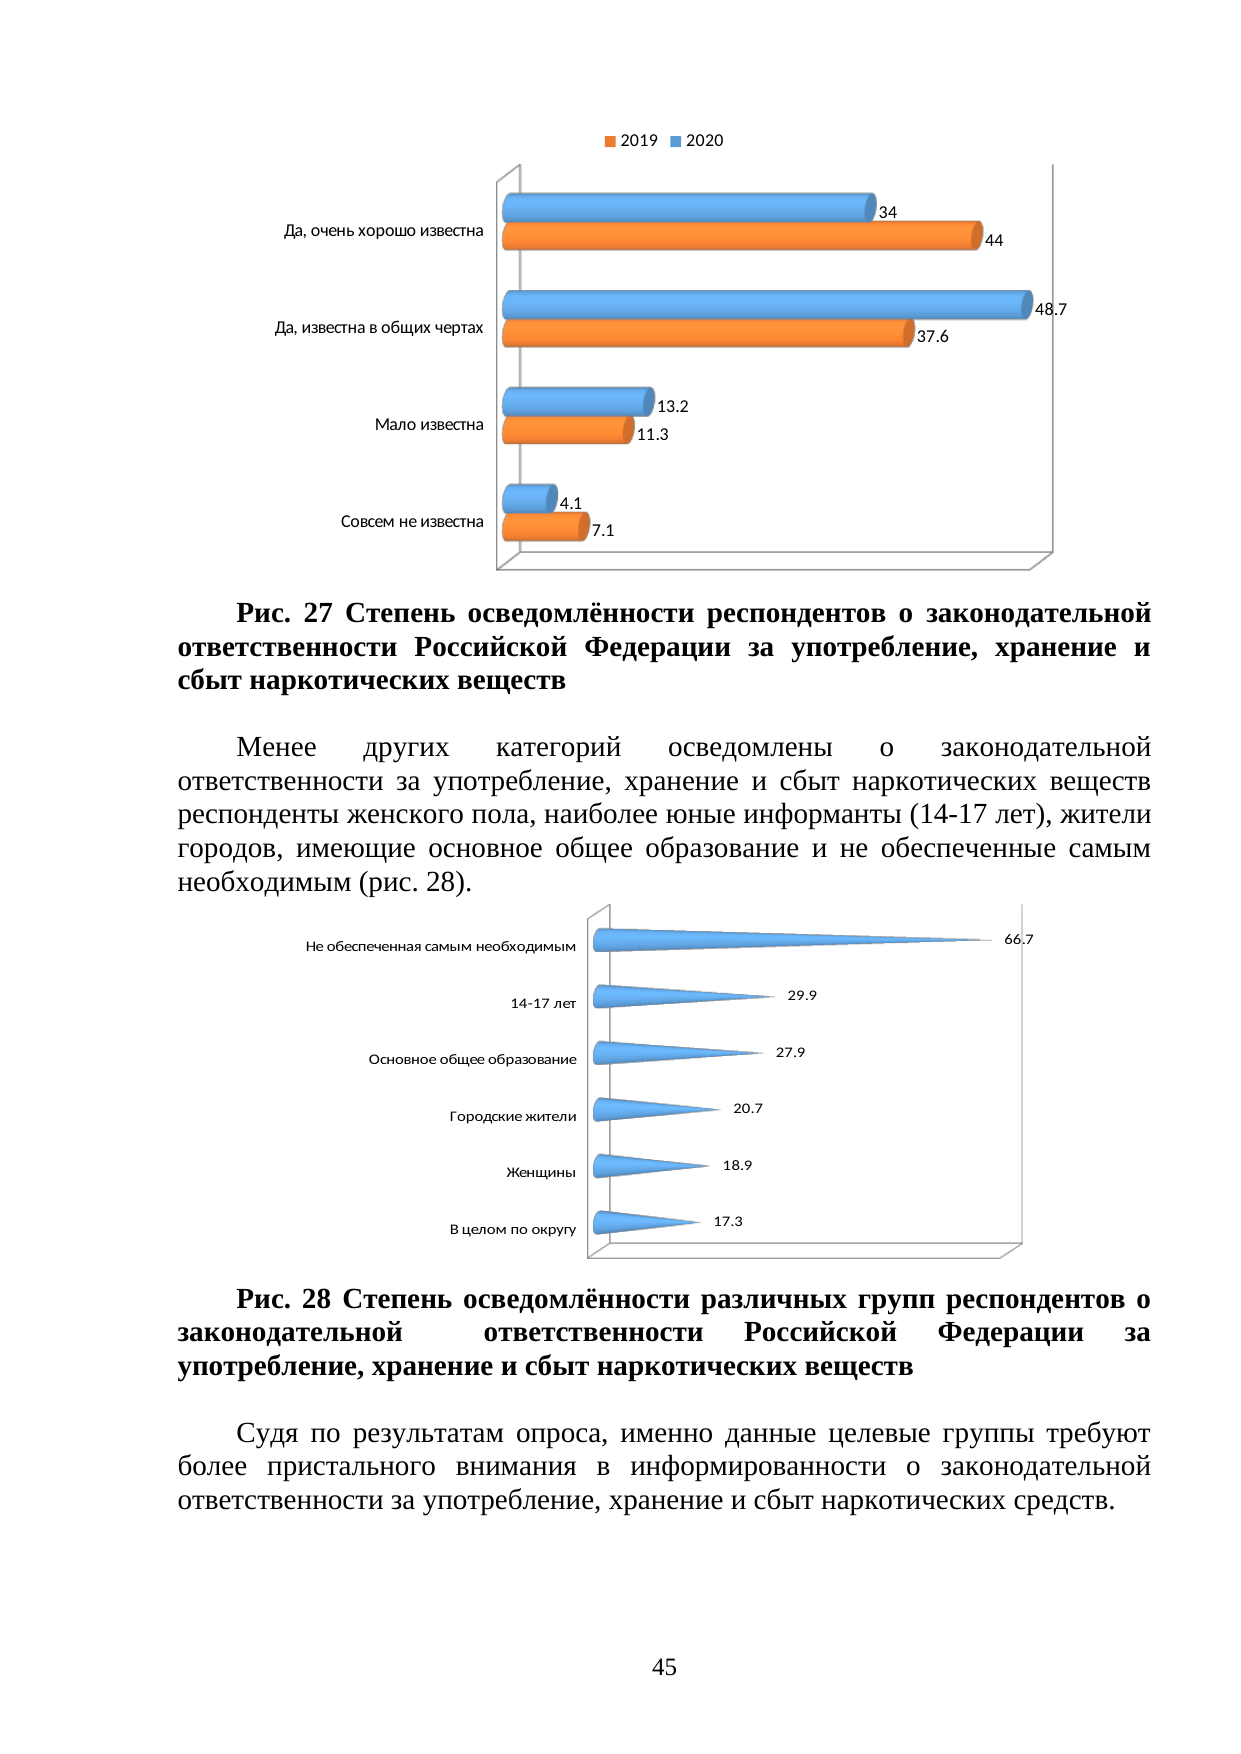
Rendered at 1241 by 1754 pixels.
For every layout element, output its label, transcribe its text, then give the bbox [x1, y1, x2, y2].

text Рис. 28 Степень осведомлённости различных групп респондентов о законодательной ответственности Российской Федерации за употребление, хранение и сбыт наркотических веществ [177, 1281, 1152, 1381]
text Судя по результатам опроса, именно данные целевые группы требуют более пристального внимания в информированности о законодательной ответственности за употребление, хранение и сбыт наркотических средств. [177, 1415, 1152, 1516]
text Менее других категорий осведомлены о законодательной ответственности за употребление, хранение и сбыт наркотических веществ респонденты женского пола, наиболее юные информанты (14-17 лет), жители городов, имеющие основное общее образование и не обеспеченные самым необходимым (рис. 28). [177, 729, 1152, 897]
text Рис. 27 Степень осведомлённости респондентов о законодательной ответственности Российской Федерации за употребление, хранение и сбыт наркотических веществ [177, 595, 1152, 696]
